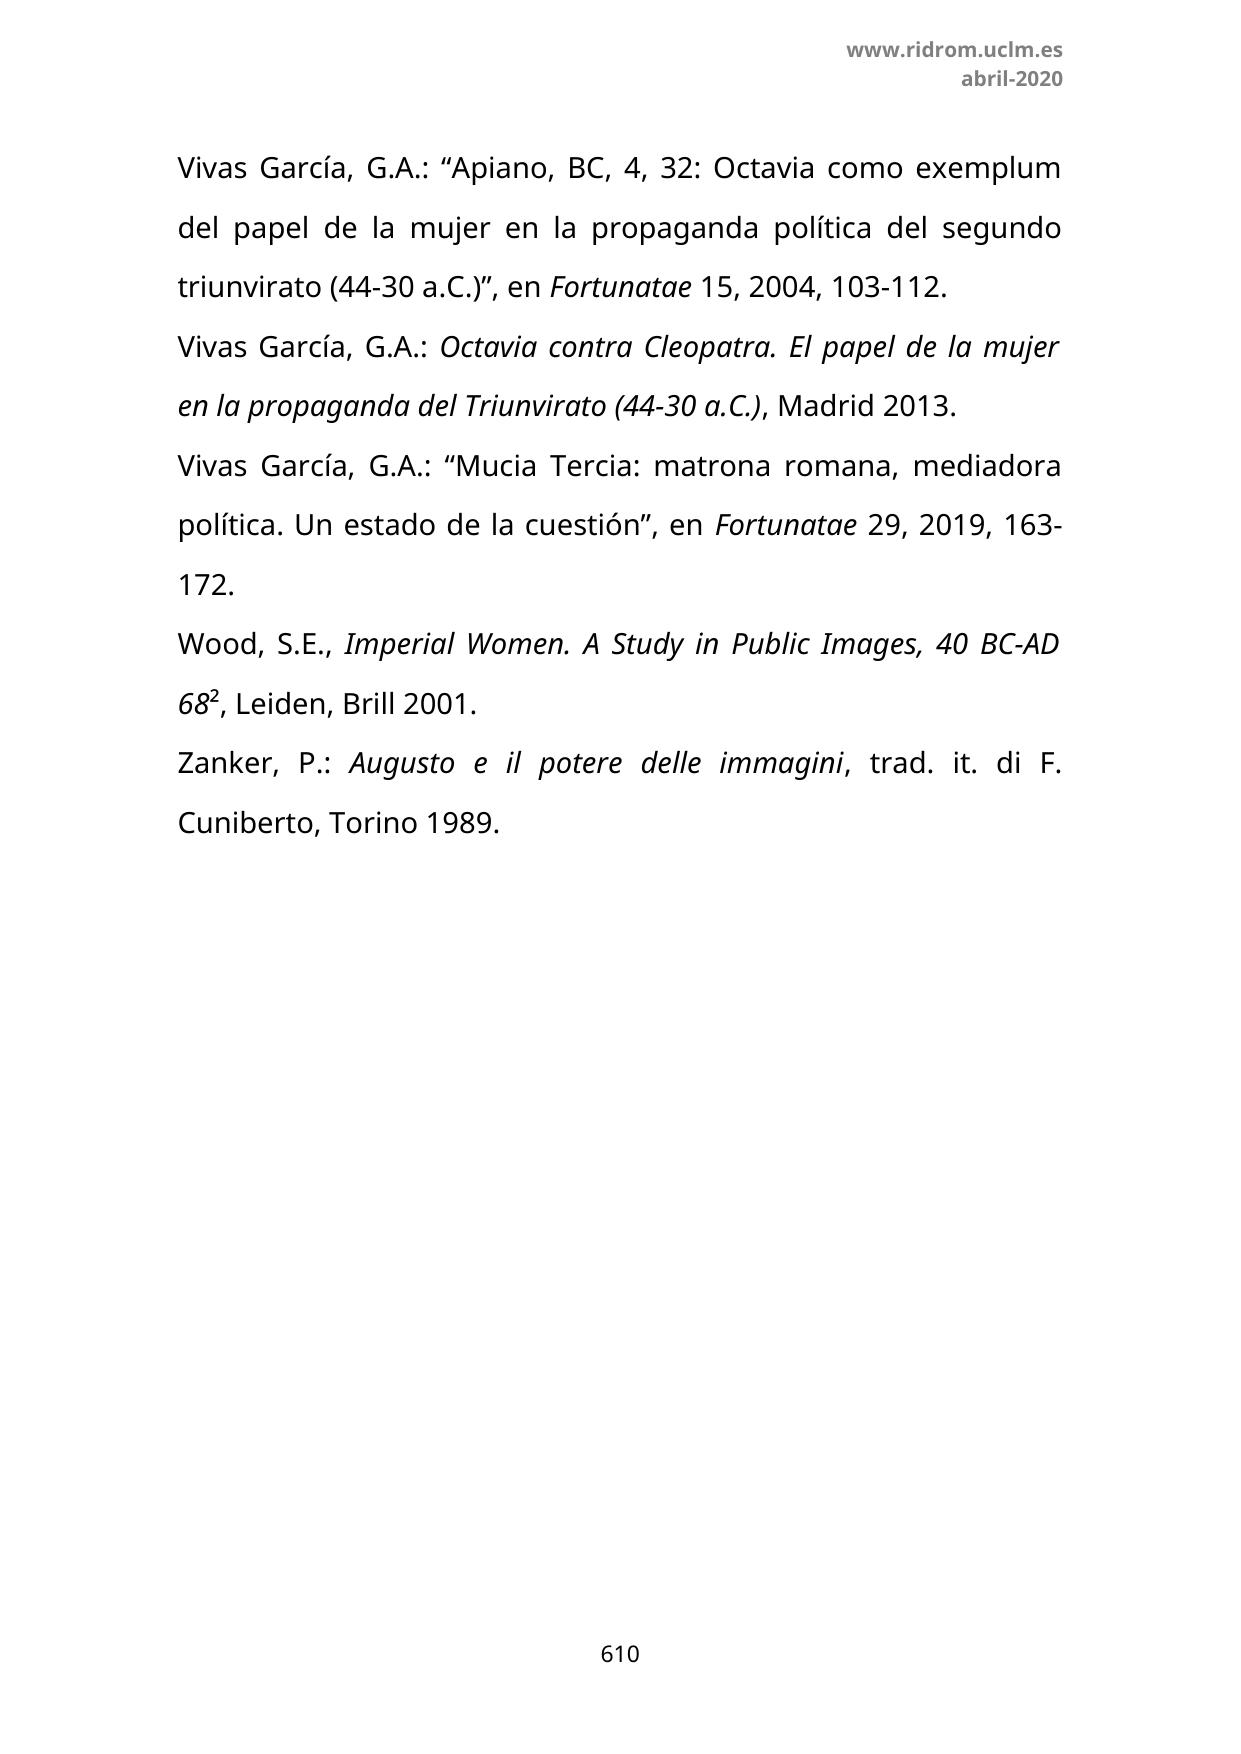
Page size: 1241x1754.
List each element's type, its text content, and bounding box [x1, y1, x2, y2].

text Vivas García, G.A.: “Mucia Tercia: matrona romana, mediadora política. Un estado de la cuestión”, en Fortunatae 29, 2019, 163-172. [177, 445, 1063, 604]
text Zanker, P.: Augusto e il potere delle immagini, trad. it. di F. Cuniberto, Torino 1989. [177, 742, 1063, 842]
text Wood, S.E., Imperial Women. A Study in Public Images, 40 BC-AD 68², Leiden, Brill 2001. [177, 623, 1063, 723]
text Vivas García, G.A.: “Apiano, BC, 4, 32: Octavia como exemplum del papel de la mujer en la propaganda política del segundo triunvirato (44-30 a.C.)”, en Fortunatae 15, 2004, 103-112. [177, 148, 1063, 306]
text Vivas García, G.A.: Octavia contra Cleopatra. El papel de la mujer en la propaganda del Triunvirato (44-30 a.C.), Madrid 2013. [177, 326, 1063, 425]
